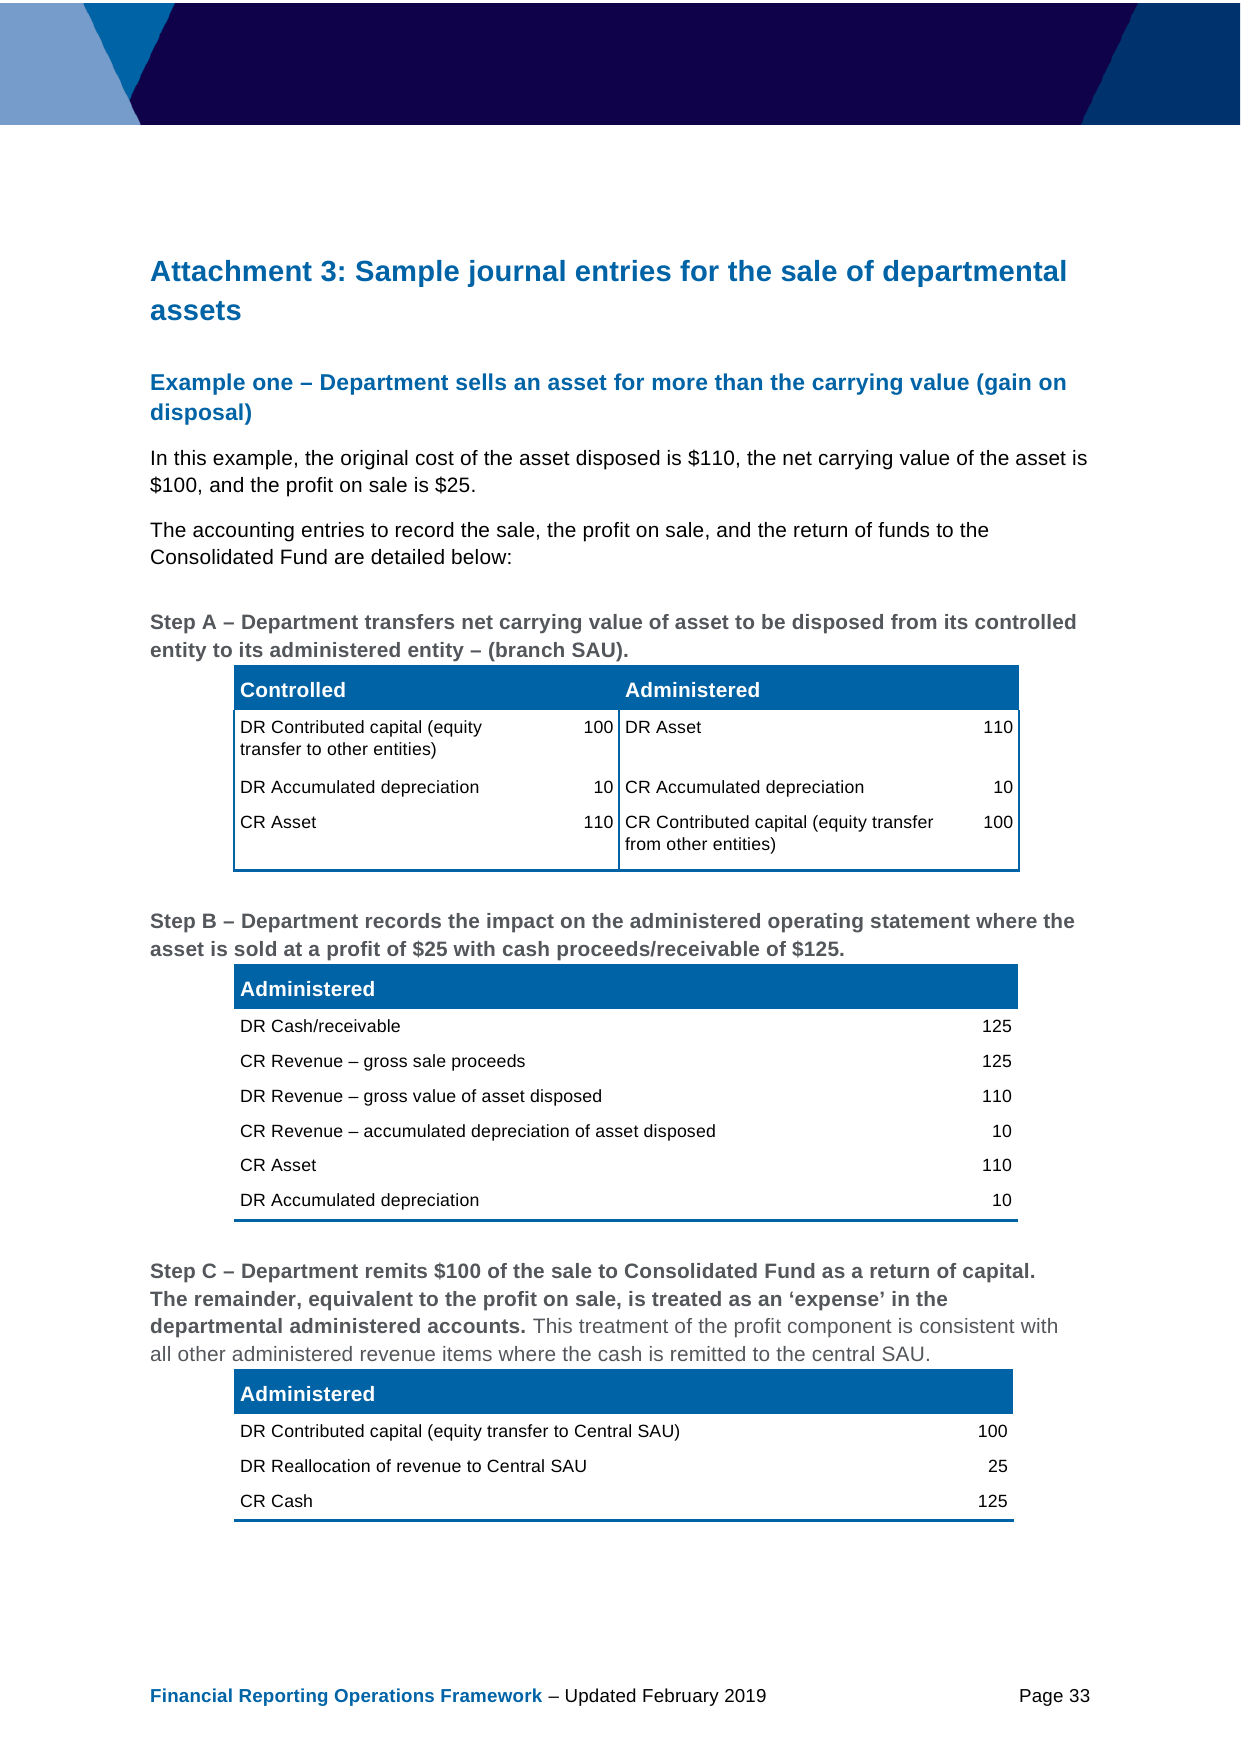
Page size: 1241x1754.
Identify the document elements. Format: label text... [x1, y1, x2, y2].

table_header Administered [619, 665, 1019, 710]
table_cell DR Accumulated depreciation [235, 771, 544, 805]
table_cell 110 [831, 1079, 1018, 1114]
table_cell 110 [831, 1149, 1018, 1184]
subtitle Attachment 3: Sample journal entries for the sale of departmental assets [150, 254, 1090, 326]
text The accounting entries to record the sale, the profit on sale, and the return of funds to the Consolidated Fund are detailed below: [150, 517, 1090, 569]
text In this example, the original cost of the asset disposed is $110, the net carrying value of the asset is $100, and the profit on sale is $25. [150, 446, 1090, 497]
table_cell CR Asset [234, 1149, 831, 1184]
table_header Administered [234, 1369, 1013, 1414]
table_cell 10 [943, 771, 1018, 805]
table_cell CR Asset [235, 805, 544, 869]
table_cell DR Reallocation of revenue to Central SAU [234, 1449, 845, 1484]
table_cell CR Accumulated depreciation [620, 771, 943, 805]
table_cell 10 [545, 771, 618, 805]
table_header Administered [234, 964, 1018, 1009]
table_cell CR Cash [234, 1484, 845, 1519]
table_cell DR Accumulated depreciation [234, 1184, 831, 1219]
subtitle Step C – Department remits $100 of the sale to Consolidated Fund as a return of capital. The remainder, equivalent to the profit on sale, is treated as an ‘expense’ in the departmental administered accounts. This treatment of the profit component is consistent with all other administered revenue items where the cash is remitted to the central SAU. [150, 1259, 1090, 1366]
table_cell 100 [943, 805, 1018, 869]
table_cell 110 [545, 805, 618, 869]
table_cell 100 [845, 1415, 1013, 1449]
subtitle Step B – Department records the impact on the administered operating statement where the asset is sold at a profit of $25 with cash proceeds/receivable of $125. [150, 909, 1090, 961]
table_cell DR Contributed capital (equity transfer to other entities) [235, 710, 544, 771]
table_cell DR Cash/receivable [234, 1009, 831, 1044]
table_cell 100 [545, 710, 618, 771]
table_cell 125 [845, 1484, 1013, 1519]
table_cell CR Revenue – accumulated depreciation of asset disposed [234, 1114, 831, 1149]
table_cell 125 [831, 1044, 1018, 1079]
table_cell 10 [831, 1114, 1018, 1149]
table_cell DR Asset [620, 710, 943, 771]
table_cell 125 [831, 1009, 1018, 1044]
table_cell CR Contributed capital (equity transfer from other entities) [620, 805, 943, 869]
subtitle Example one – Department sells an asset for more than the carrying value (gain on disposal) [150, 369, 1090, 425]
table_cell DR Revenue – gross value of asset disposed [234, 1079, 831, 1114]
table_header Controlled [234, 665, 619, 710]
picture [0, 3, 1241, 125]
subtitle Step A – Department transfers net carrying value of asset to be disposed from its controlled entity to its administered entity – (branch SAU). [150, 610, 1090, 661]
table_cell CR Revenue – gross sale proceeds [234, 1044, 831, 1079]
table_cell 110 [943, 710, 1018, 771]
table_cell DR Contributed capital (equity transfer to Central SAU) [234, 1415, 845, 1449]
table_cell 25 [845, 1449, 1013, 1484]
table_cell 10 [831, 1184, 1018, 1219]
